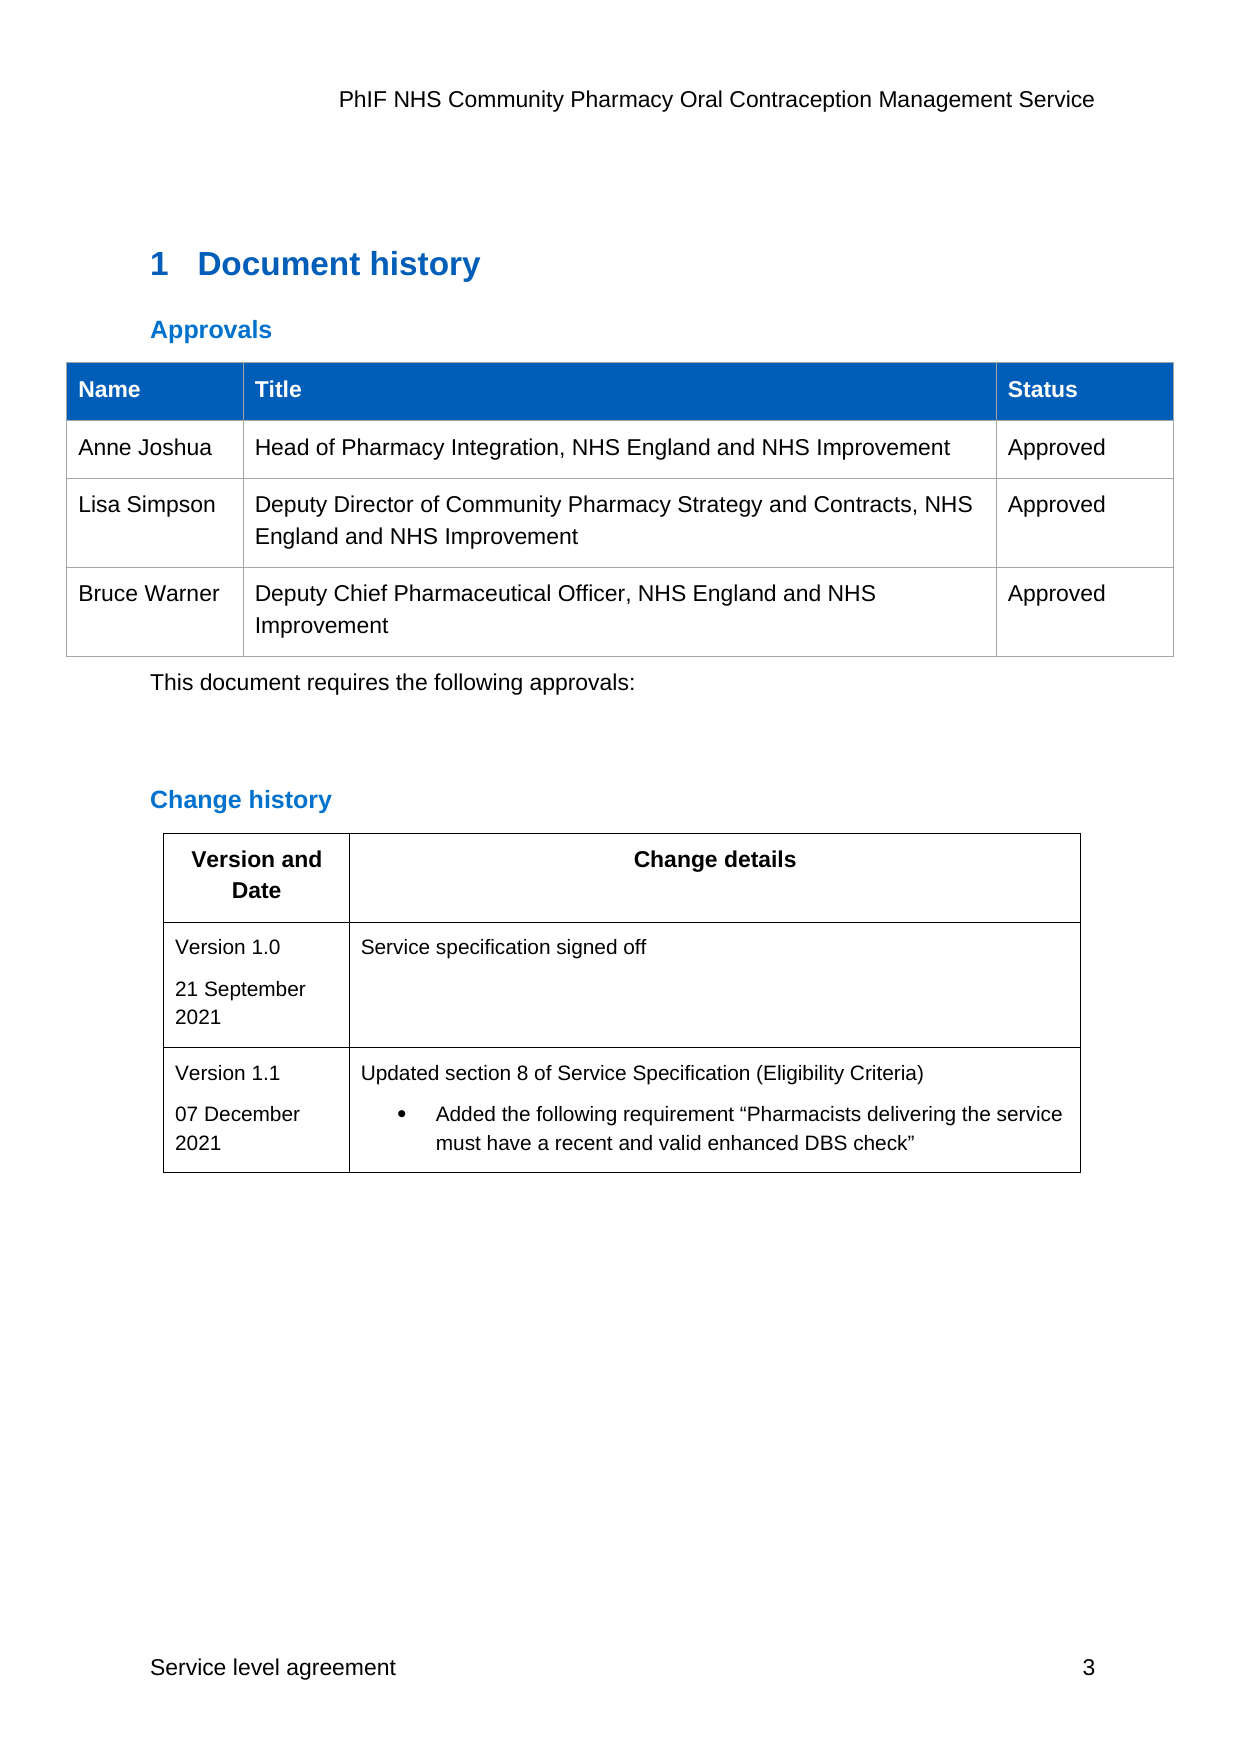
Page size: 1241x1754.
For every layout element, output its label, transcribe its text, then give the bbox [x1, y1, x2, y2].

table_cell Service specification signed off [350, 923, 1080, 1047]
table_header Version and Date [164, 834, 349, 922]
table_cell Deputy Director of Community Pharmacy Strategy and Contracts, NHS England and NHS Improvement [244, 479, 996, 567]
table_cell Lisa Simpson [67, 479, 243, 567]
table_header Status [997, 363, 1173, 420]
table_cell Head of Pharmacy Integration, NHS England and NHS Improvement [244, 421, 996, 477]
table_header Title [244, 363, 996, 420]
text This document requires the following approvals: [150, 669, 1090, 696]
table_cell Deputy Chief Pharmaceutical Officer, NHS England and NHS Improvement [244, 568, 996, 656]
table_cell Approved [997, 421, 1173, 477]
table_header Name [67, 363, 243, 420]
table_header Change details [350, 834, 1080, 922]
subtitle Change history [150, 785, 1090, 814]
table_cell Version 1.0 21 September 2021 [164, 923, 349, 1047]
table_cell Anne Joshua [67, 421, 243, 477]
table_cell Bruce Warner [67, 568, 243, 656]
subtitle Approvals [150, 315, 1090, 344]
table_cell Approved [997, 568, 1173, 656]
subtitle Document history [150, 244, 1090, 283]
table_cell Version 1.1 07 December 2021 [164, 1048, 349, 1172]
table_cell Updated section 8 of Service Specification (Eligibility Criteria) Added the following requirement “Pharmacists delivering the service must have a recent and valid enhanced DBS check” [350, 1048, 1080, 1172]
table_cell Approved [997, 479, 1173, 567]
